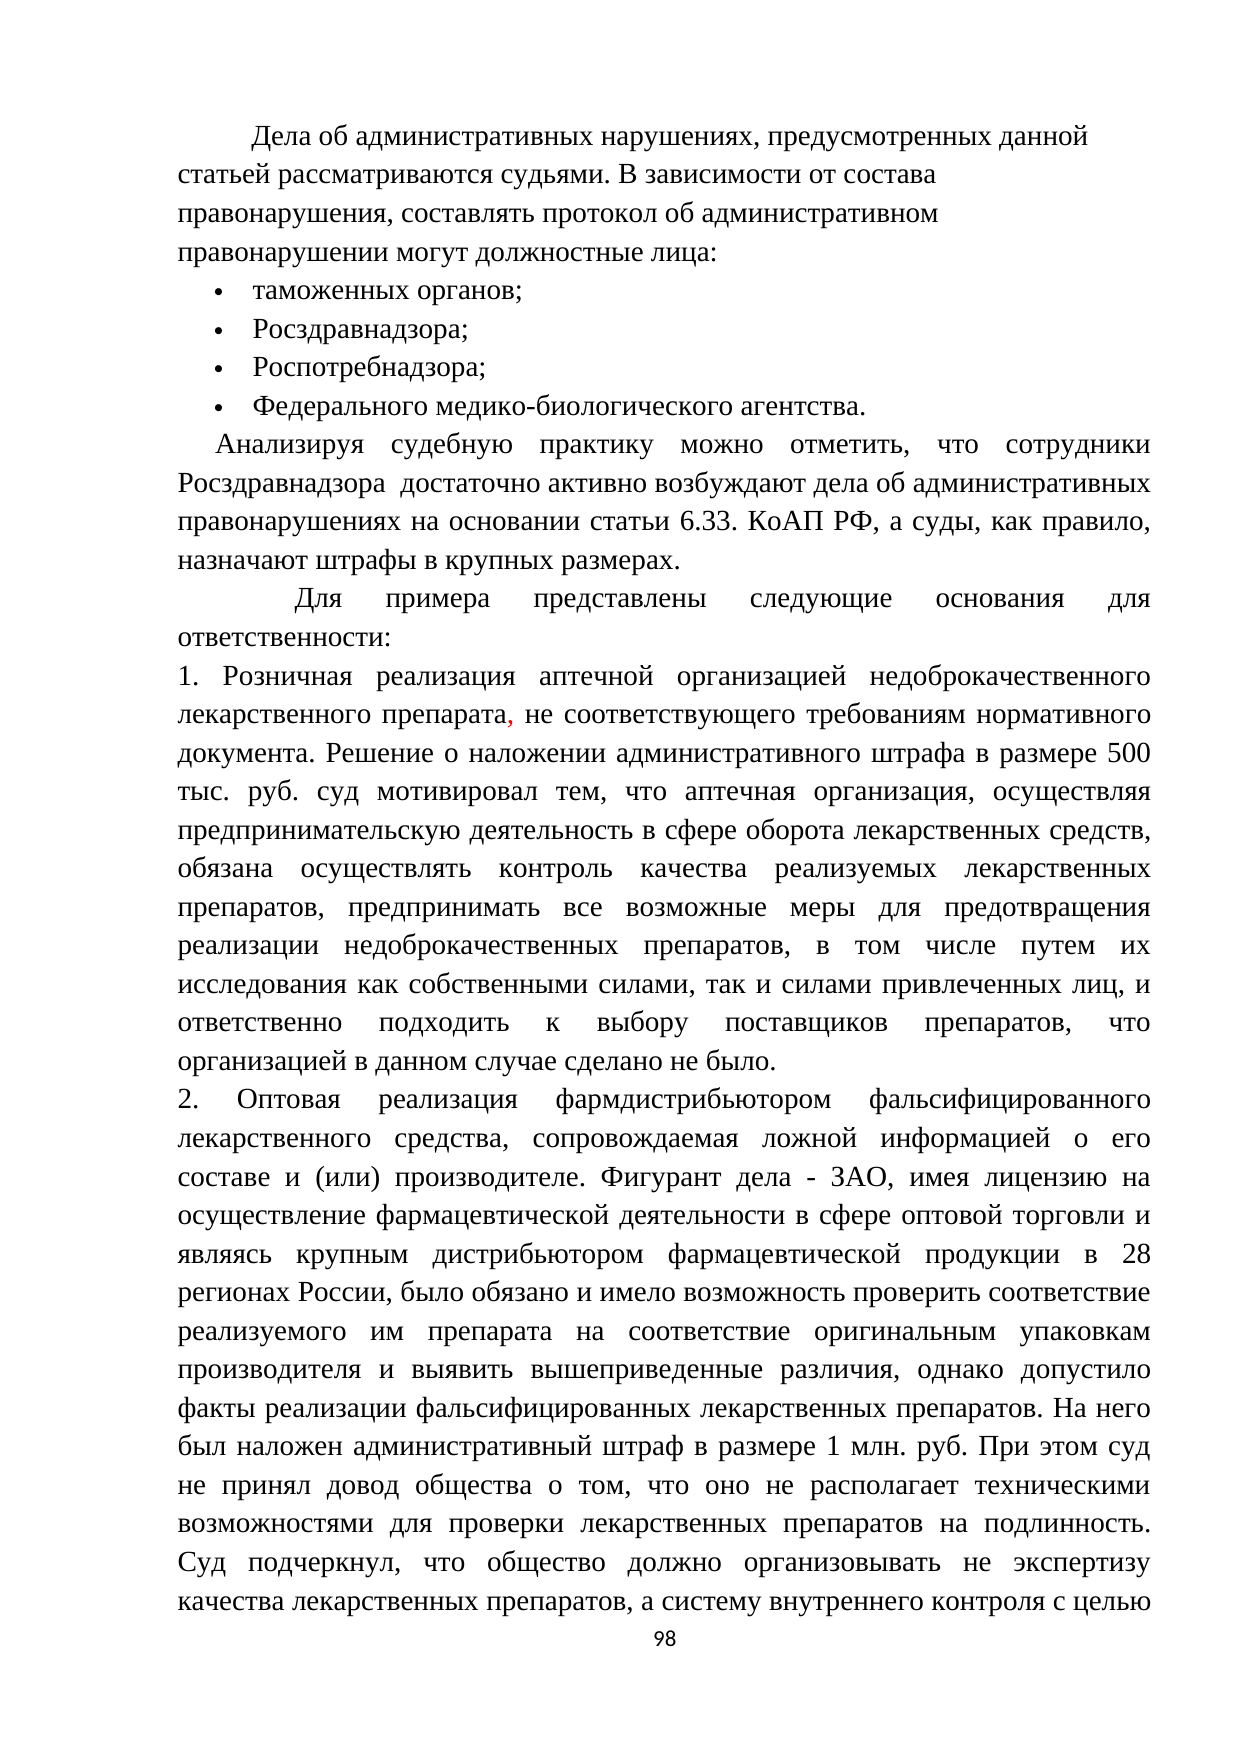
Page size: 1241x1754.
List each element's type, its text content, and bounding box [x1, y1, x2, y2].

list таможенных органов; [215, 272, 1152, 306]
text 1. Розничная реализация аптечной организацией недоброкачественного лекарственного препарата, не соответствующего требованиям нормативного документа. Решение о наложении административного штрафа в размере 500 тыс. руб. суд мотивировал тем, что аптечная организация, осуществляя предпринимательскую деятельность в сфере оборота лекарственных средств, обязана осуществлять контроль качества реализуемых лекарственных препаратов, предпринимать все возможные меры для предотвращения реализации недоброкачественных препаратов, в том числе путем их исследования как собственными силами, так и силами привлеченных лиц, и ответственно подходить к выбору поставщиков препаратов, что организацией в данном случае сделано не было. [177, 658, 1152, 1077]
list Роспотребнадзора; [215, 349, 1152, 383]
list Федерального медико-биологического агентства. [215, 388, 1152, 421]
list Росздравнадзора; [215, 311, 1152, 344]
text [177, 1082, 1152, 1616]
text Анализируя судебную практику можно отметить, что сотрудники Росздравнадзора достаточно активно возбуждают дела об административных правонарушениях на основании статьи 6.33. КоАП РФ, а суды, как правило, назначают штрафы в крупных размерах. [177, 426, 1152, 576]
text Дела об административных нарушениях, предусмотренных данной статьей рассматриваются судьями. В зависимости от состава правонарушения, составлять протокол об административном правонарушении могут должностные лица: [177, 118, 1152, 267]
text Для примера представлены следующие основания для ответственности: [177, 581, 1152, 653]
